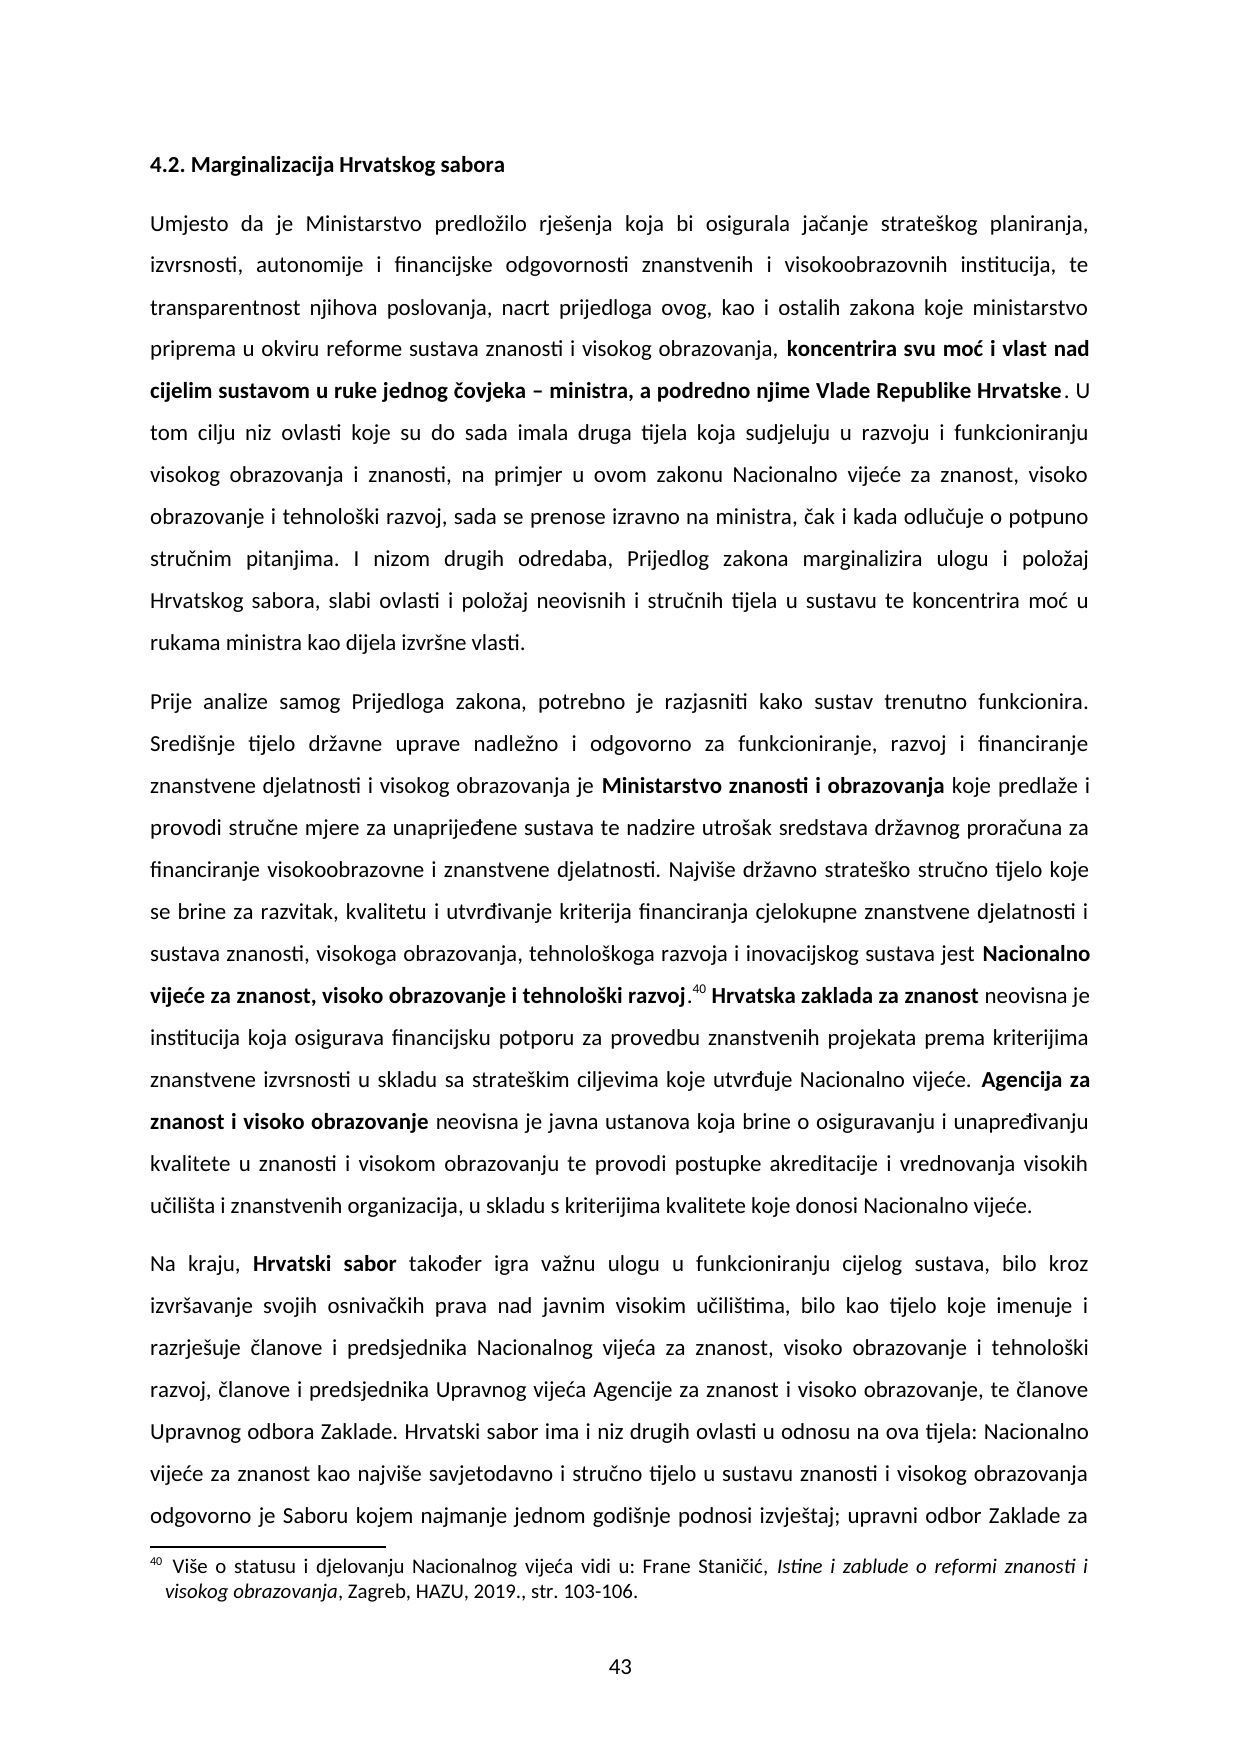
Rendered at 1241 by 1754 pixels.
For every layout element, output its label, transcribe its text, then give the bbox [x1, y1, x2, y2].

text Prije analize samog Prijedloga zakona, potrebno je razjasniti kako sustav trenutno funkcionira. Središnje tijelo državne uprave nadležno i odgovorno za funkcioniranje, razvoj i financiranje znanstvene djelatnosti i visokog obrazovanja je Ministarstvo znanosti i obrazovanja koje predlaže i provodi stručne mjere za unaprijeđene sustava te nadzire utrošak sredstava državnog proračuna za financiranje visokoobrazovne i znanstvene djelatnosti. Najviše državno strateško stručno tijelo koje se brine za razvitak, kvalitetu i utvrđivanje kriterija financiranja cjelokupne znanstvene djelatnosti i sustava znanosti, visokoga obrazovanja, tehnološkoga razvoja i inovacijskog sustava jest Nacionalno vijeće za znanost, visoko obrazovanje i tehnološki razvoj. Hrvatska zaklada za znanost neovisna je institucija koja osigurava financijsku potporu za provedbu znanstvenih projekata prema kriterijima znanstvene izvrsnosti u skladu sa strateškim ciljevima koje utvrđuje Nacionalno vijeće. Agencija za znanost i visoko obrazovanje neovisna je javna ustanova koja brine o osiguravanju i unapređivanju kvalitete u znanosti i visokom obrazovanju te provodi postupke akreditacije i vrednovanja visokih učilišta i znanstvenih organizacija, u skladu s kriterijima kvalitete koje donosi Nacionalno vijeće. [150, 687, 1090, 1219]
text Umjesto da je Ministarstvo predložilo rješenja koja bi osigurala jačanje strateškog planiranja, izvrsnosti, autonomije i financijske odgovornosti znanstvenih i visokoobrazovnih institucija, te transparentnost njihova poslovanja, nacrt prijedloga ovog, kao i ostalih zakona koje ministarstvo priprema u okviru reforme sustava znanosti i visokog obrazovanja, koncentrira svu moć i vlast nad cijelim sustavom u ruke jednog čovjeka – ministra, a podredno njime Vlade Republike Hrvatske. U tom cilju niz ovlasti koje su do sada imala druga tijela koja sudjeluju u razvoju i funkcioniranju visokog obrazovanja i znanosti, na primjer u ovom zakonu Nacionalno vijeće za znanost, visoko obrazovanje i tehnološki razvoj, sada se prenose izravno na ministra, čak i kada odlučuje o potpuno stručnim pitanjima. I nizom drugih odredaba, Prijedlog zakona marginalizira ulogu i položaj Hrvatskog sabora, slabi ovlasti i položaj neovisnih i stručnih tijela u sustavu te koncentrira moć u rukama ministra kao dijela izvršne vlasti. [150, 209, 1090, 656]
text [150, 1249, 1090, 1529]
text 4.2. Marginalizacija Hrvatskog sabora [150, 150, 1090, 178]
